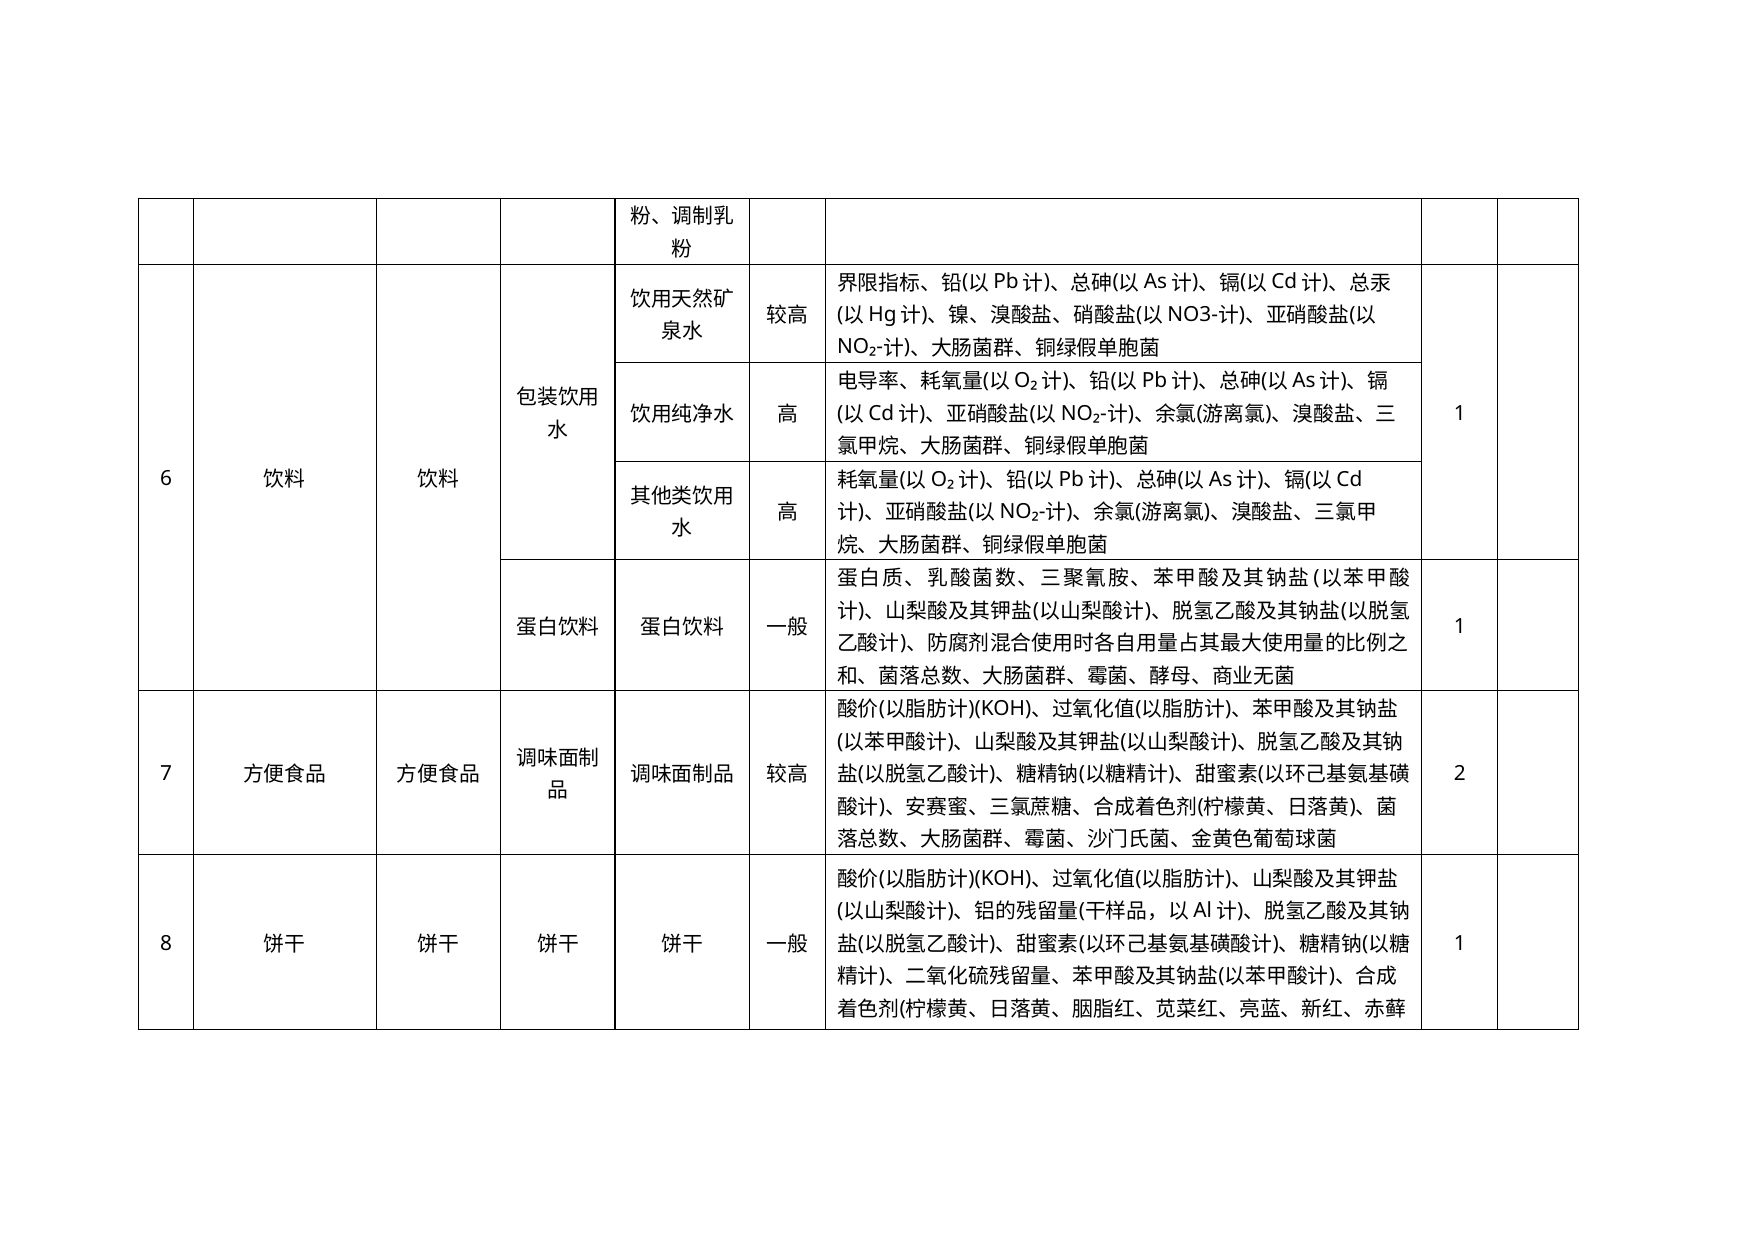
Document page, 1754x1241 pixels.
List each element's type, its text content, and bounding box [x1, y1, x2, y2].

table_cell 饮料 [194, 265, 376, 690]
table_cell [826, 199, 1421, 264]
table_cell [826, 855, 1421, 1029]
table_cell 高 [750, 363, 825, 461]
table_cell 耗氧量(以O₂计)、铅(以Pb计)、总砷(以As计)、镉(以Cd计)、亚硝酸盐(以NO₂-计)、余氯(游离氯)、溴酸盐、三氯甲烷、大肠菌群、铜绿假单胞菌 [826, 462, 1421, 559]
table_cell 7 [139, 691, 193, 854]
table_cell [616, 199, 749, 264]
table_cell [1498, 265, 1578, 559]
table_cell 1 [1422, 560, 1497, 690]
table_cell 饼干 [616, 855, 749, 1029]
table_cell 蛋白饮料 [501, 560, 614, 690]
table_cell 8 [139, 855, 193, 1029]
table_cell 饮料 [377, 265, 500, 690]
table_cell 调味面制品 [616, 691, 749, 854]
table_cell [1498, 199, 1578, 264]
table_cell 蛋白饮料 [616, 560, 749, 690]
table_cell 蛋白质、乳酸菌数、三聚氰胺、苯甲酸及其钠盐(以苯甲酸计)、山梨酸及其钾盐(以山梨酸计)、脱氢乙酸及其钠盐(以脱氢乙酸计)、防腐剂混合使用时各自用量占其最大使用量的比例之和、菌落总数、大肠菌群、霉菌、酵母、商业无菌 [826, 560, 1421, 690]
table_cell 方便食品 [194, 691, 376, 854]
table_cell 1 [1422, 199, 1497, 264]
table_cell 调味面制品 [501, 691, 614, 854]
table_cell 包装饮用水 [501, 265, 614, 559]
table_cell 酸价(以脂肪计)(KOH)、过氧化值(以脂肪计)、苯甲酸及其钠盐(以苯甲酸计)、山梨酸及其钾盐(以山梨酸计)、脱氢乙酸及其钠盐(以脱氢乙酸计)、糖精钠(以糖精计)、甜蜜素(以环己基氨基磺酸计)、安赛蜜、三氯蔗糖、合成着色剂(柠檬黄、日落黄)、菌落总数、大肠菌群、霉菌、沙门氏菌、金黄色葡萄球菌 [826, 691, 1421, 854]
table_cell 一般 [750, 855, 825, 1029]
table_cell 6 [139, 265, 193, 690]
table_cell 饮用天然矿泉水 [616, 265, 749, 362]
table_cell 界限指标、铅(以Pb计)、总砷(以As计)、镉(以Cd计)、总汞(以Hg计)、镍、溴酸盐、硝酸盐(以NO3-计)、亚硝酸盐(以NO₂-计)、大肠菌群、铜绿假单胞菌 [826, 265, 1421, 362]
table_cell 较高 [750, 265, 825, 362]
table_cell 高 [750, 462, 825, 559]
table_cell 其他类饮用水 [616, 462, 749, 559]
table_cell 1 [1422, 855, 1497, 1029]
table_cell 乳粉 [501, 199, 614, 264]
table_cell 饮用纯净水 [616, 363, 749, 461]
table_cell [1498, 691, 1578, 854]
table_cell 方便食品 [377, 691, 500, 854]
table_cell 饼干 [377, 855, 500, 1029]
table_cell 饼干 [501, 855, 614, 1029]
table_cell 2 [1422, 691, 1497, 854]
table_cell 高 [750, 199, 825, 264]
table_cell [1498, 855, 1578, 1029]
table_cell [1498, 560, 1578, 690]
table_cell 饼干 [194, 855, 376, 1029]
table_cell 1 [1422, 265, 1497, 559]
table_cell 较高 [750, 691, 825, 854]
table_cell 一般 [750, 560, 825, 690]
table_cell 电导率、耗氧量(以O₂计)、铅(以Pb计)、总砷(以As计)、镉(以Cd计)、亚硝酸盐(以NO₂-计)、余氯(游离氯)、溴酸盐、三氯甲烷、大肠菌群、铜绿假单胞菌 [826, 363, 1421, 461]
